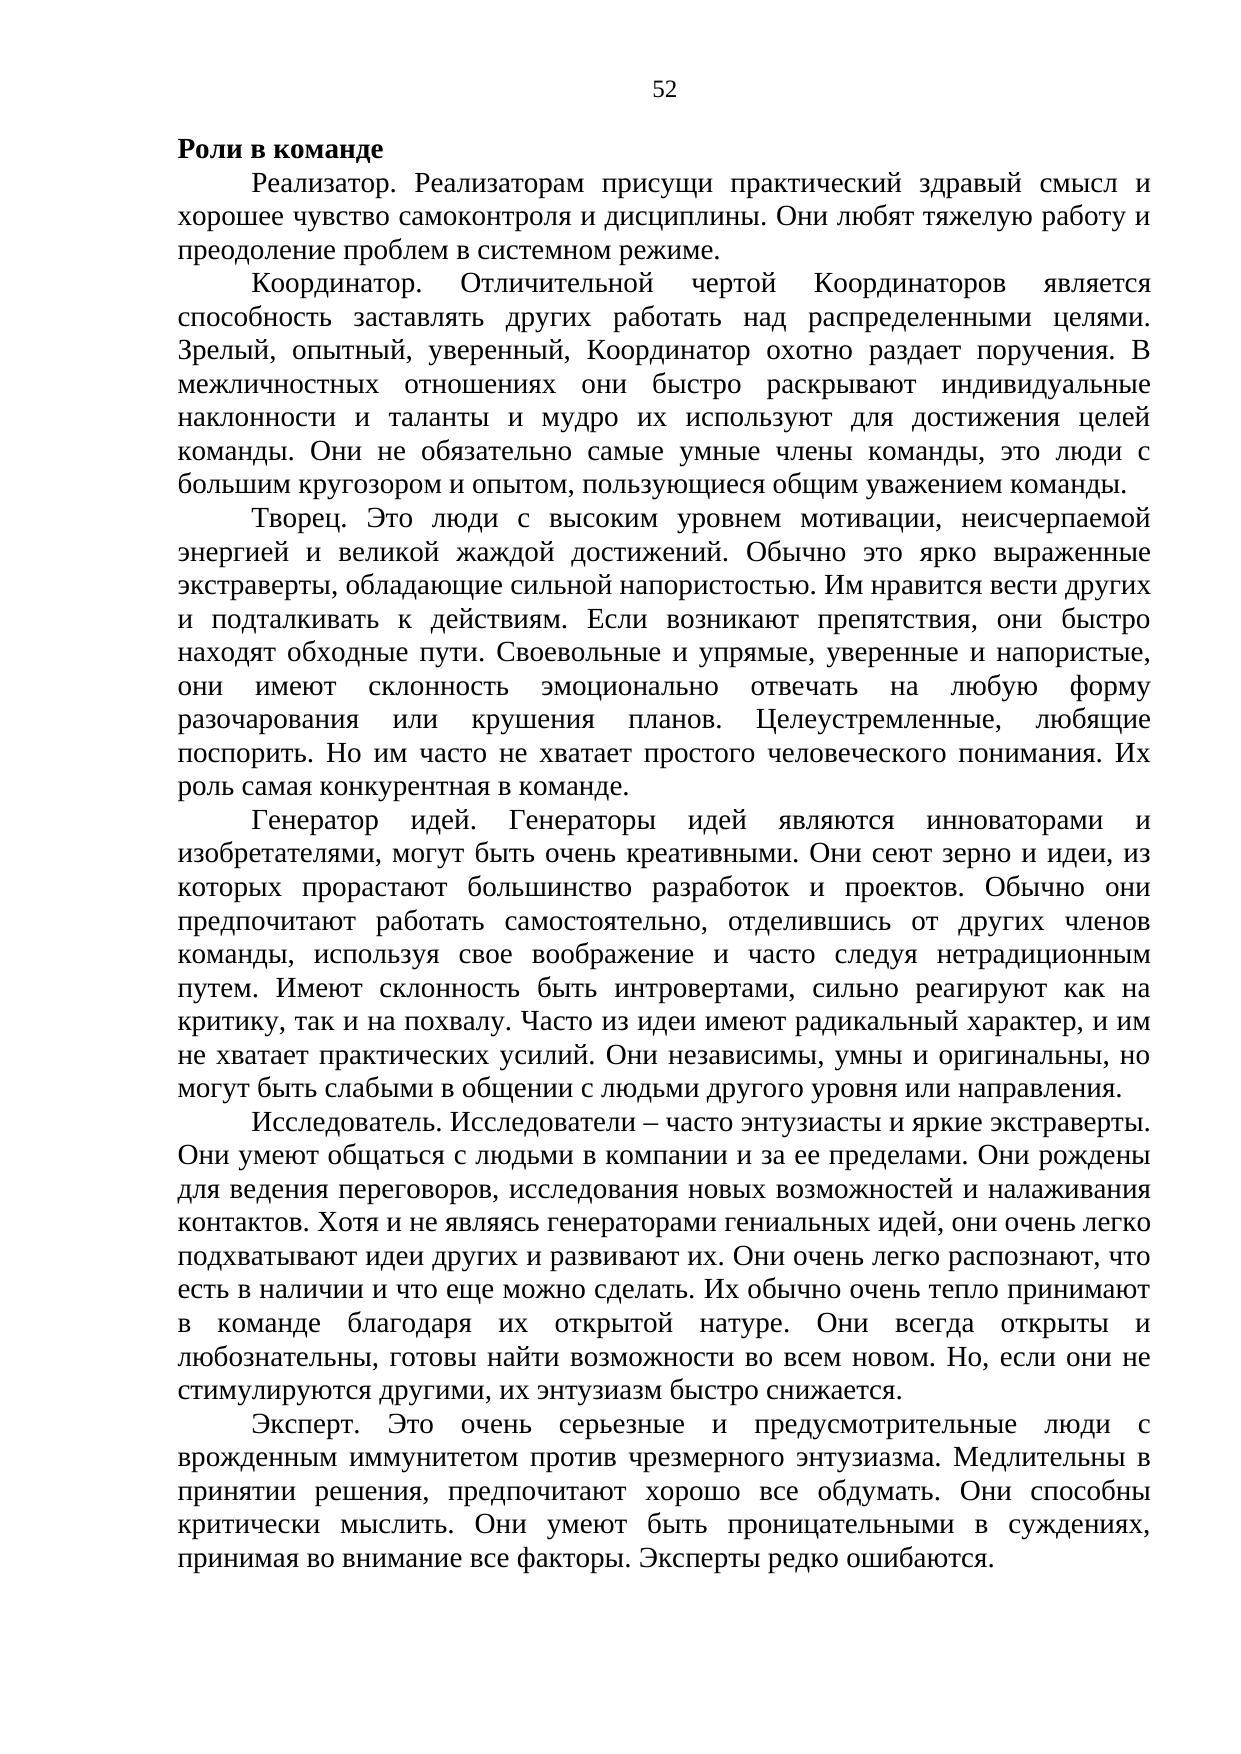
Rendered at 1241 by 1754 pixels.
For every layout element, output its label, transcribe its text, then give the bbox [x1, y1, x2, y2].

text Генератор идей. Генераторы идей являются инноваторами и изобретателями, могут быть очень креативными. Они сеют зерно и идеи, из которых прорастают большинство разработок и проектов. Обычно они предпочитают работать самостоятельно, отделившись от других членов команды, используя свое воображение и часто следуя нетрадиционным путем. Имеют склонность быть интровертами, сильно реагируют как на критику, так и на похвалу. Часто из идеи имеют радикальный характер, и им не хватает практических усилий. Они независимы, умны и оригинальны, но могут быть слабыми в общении с людьми другого уровня или направления. [177, 802, 1152, 1104]
text Координатор. Отличительной чертой Координаторов является способность заставлять других работать над распределенными целями. Зрелый, опытный, уверенный, Координатор охотно раздает поручения. В межличностных отношениях они быстро раскрывают индивидуальные наклонности и таланты и мудро их используют для достижения целей команды. Они не обязательно самые умные члены команды, это люди с большим кругозором и опытом, пользующиеся общим уважением команды. [177, 265, 1152, 500]
text Роли в команде [177, 131, 1152, 165]
text Исследователь. Исследователи – часто энтузиасты и яркие экстраверты. Они умеют общаться с людьми в компании и за ее пределами. Они рождены для ведения переговоров, исследования новых возможностей и налаживания контактов. Хотя и не являясь генераторами гениальных идей, они очень легко подхватывают идеи других и развивают их. Они очень легко распознают, что есть в наличии и что еще можно сделать. Их обычно очень тепло принимают в команде благодаря их открытой натуре. Они всегда открыты и любознательны, готовы найти возможности во всем новом. Но, если они не стимулируются другими, их энтузиазм быстро снижается. [177, 1104, 1152, 1406]
text Реализатор. Реализаторам присущи практический здравый смысл и хорошее чувство самоконтроля и дисциплины. Они любят тяжелую работу и преодоление проблем в системном режиме. [177, 165, 1152, 265]
text Эксперт. Это очень серьезные и предусмотрительные люди с врожденным иммунитетом против чрезмерного энтузиазма. Медлительны в принятии решения, предпочитают хорошо все обдумать. Они способны критически мыслить. Они умеют быть проницательными в суждениях, принимая во внимание все факторы. Эксперты редко ошибаются. [177, 1406, 1152, 1573]
text Творец. Это люди с высоким уровнем мотивации, неисчерпаемой энергией и великой жаждой достижений. Обычно это ярко выраженные экстраверты, обладающие сильной напористостью. Им нравится вести других и подталкивать к действиям. Если возникают препятствия, они быстро находят обходные пути. Своевольные и упрямые, уверенные и напористые, они имеют склонность эмоционально отвечать на любую форму разочарования или крушения планов. Целеустремленные, любящие поспорить. Но им часто не хватает простого человеческого понимания. Их роль самая конкурентная в команде. [177, 500, 1152, 802]
